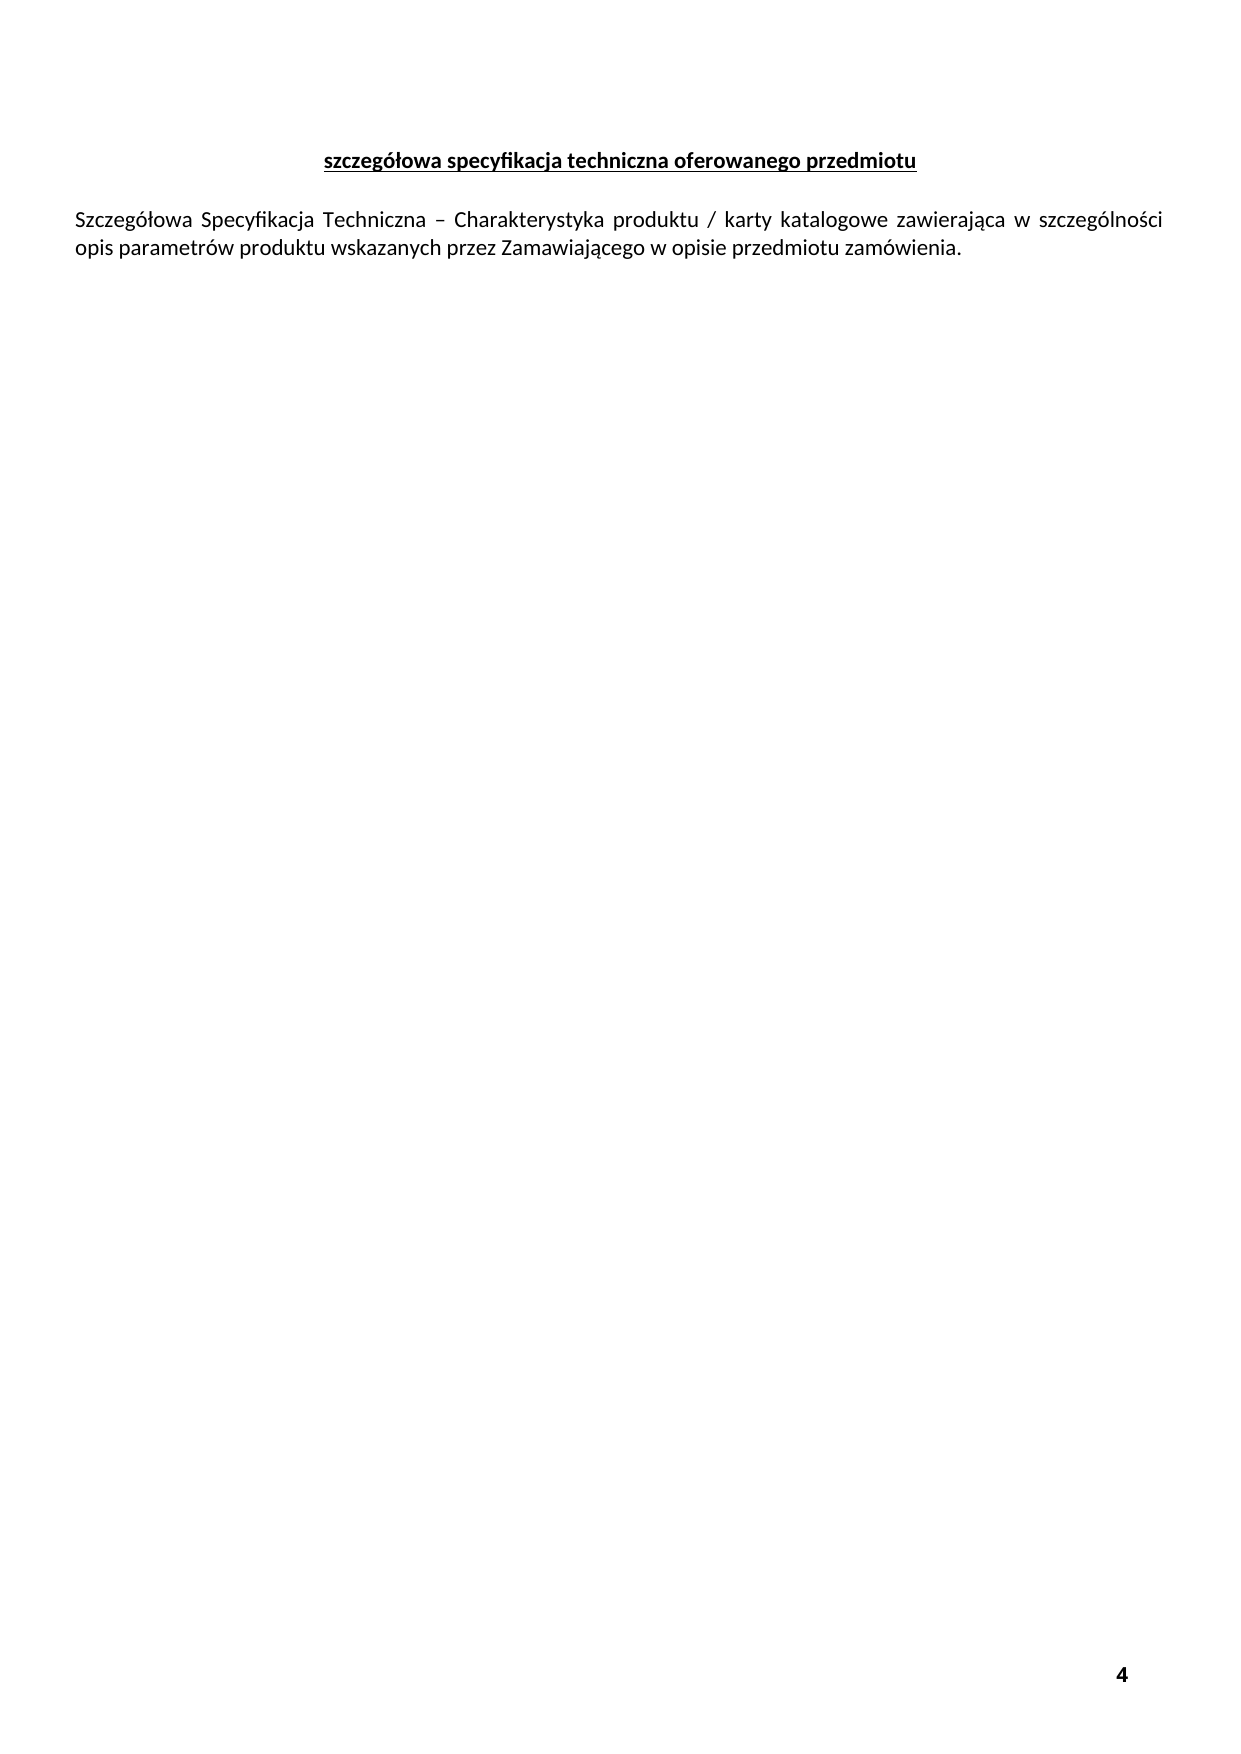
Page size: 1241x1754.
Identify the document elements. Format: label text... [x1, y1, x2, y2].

text szczegółowa specyfikacja techniczna oferowanego przedmiotu [75, 147, 1165, 174]
text Szczegółowa Specyfikacja Techniczna – Charakterystyka produktu / karty katalogowe zawierająca w szczególności opis parametrów produktu wskazanych przez Zamawiającego w opisie przedmiotu zamówienia. [75, 205, 1165, 261]
